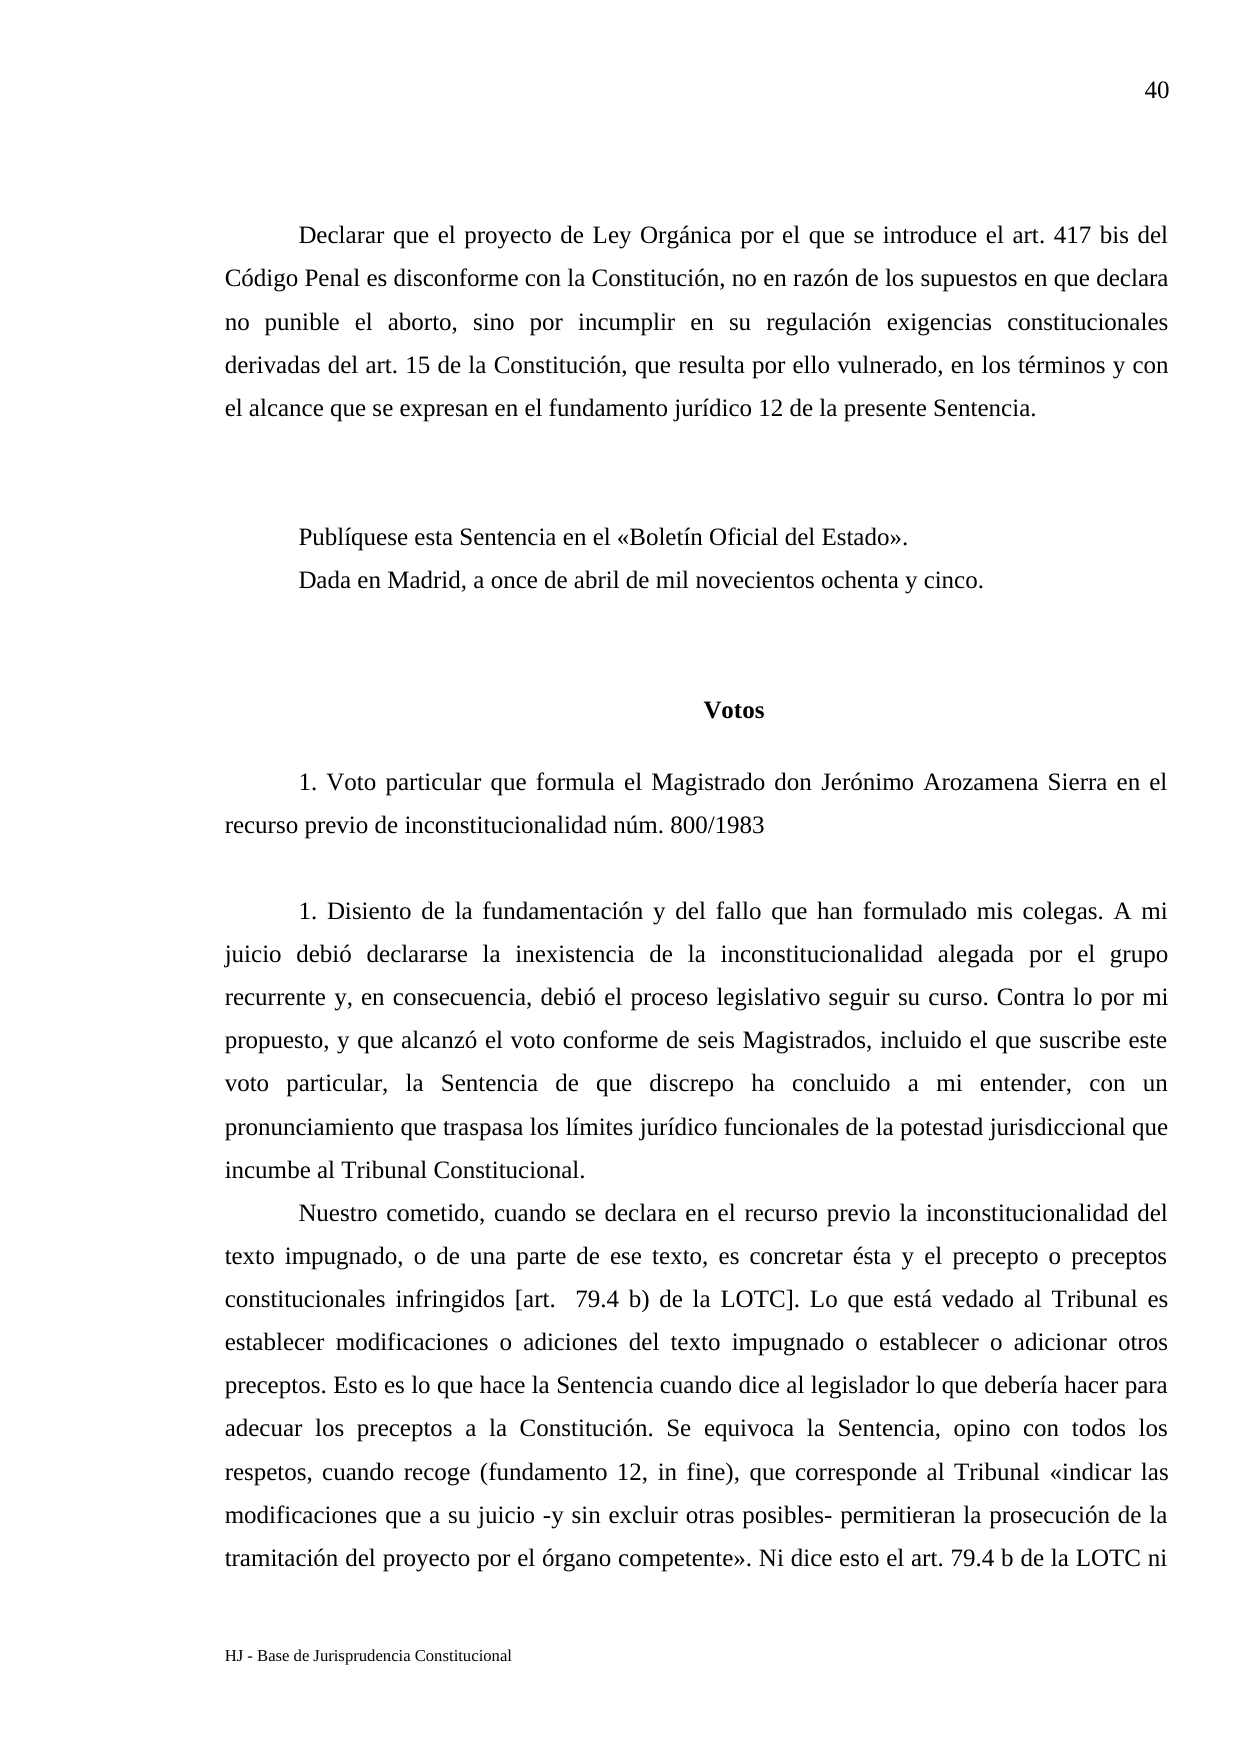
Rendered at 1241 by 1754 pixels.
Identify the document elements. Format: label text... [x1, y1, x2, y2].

subtitle Votos [224, 695, 1169, 723]
text 1. Disiento de la fundamentación y del fallo que han formulado mis colegas. A mi juicio debió declararse la inexistencia de la inconstitucionalidad alegada por el grupo recurrente y, en consecuencia, debió el proceso legislativo seguir su curso. Contra lo por mi propuesto, y que alcanzó el voto conforme de seis Magistrados, incluido el que suscribe este voto particular, la Sentencia de que discrepo ha concluido a mi entender, con un pronunciamiento que traspasa los límites jurídico funcionales de la potestad jurisdiccional que incumbe al Tribunal Constitucional. [224, 896, 1169, 1183]
text Dada en Madrid, a once de abril de mil novecientos ochenta y cinco. [224, 565, 1169, 594]
text Publíquese esta Sentencia en el «Boletín Oficial del Estado». [224, 522, 1169, 551]
text 1. Voto particular que formula el Magistrado don Jerónimo Arozamena Sierra en el recurso previo de inconstitucionalidad núm. 800/1983 [224, 767, 1169, 838]
text Declarar que el proyecto de Ley Orgánica por el que se introduce el art. 417 bis del Código Penal es disconforme con la Constitución, no en razón de los supuestos en que declara no punible el aborto, sino por incumplir en su regulación exigencias constitucionales derivadas del art. 15 de la Constitución, que resulta por ello vulnerado, en los términos y con el alcance que se expresan en el fundamento jurídico 12 de la presente Sentencia. [224, 220, 1169, 422]
